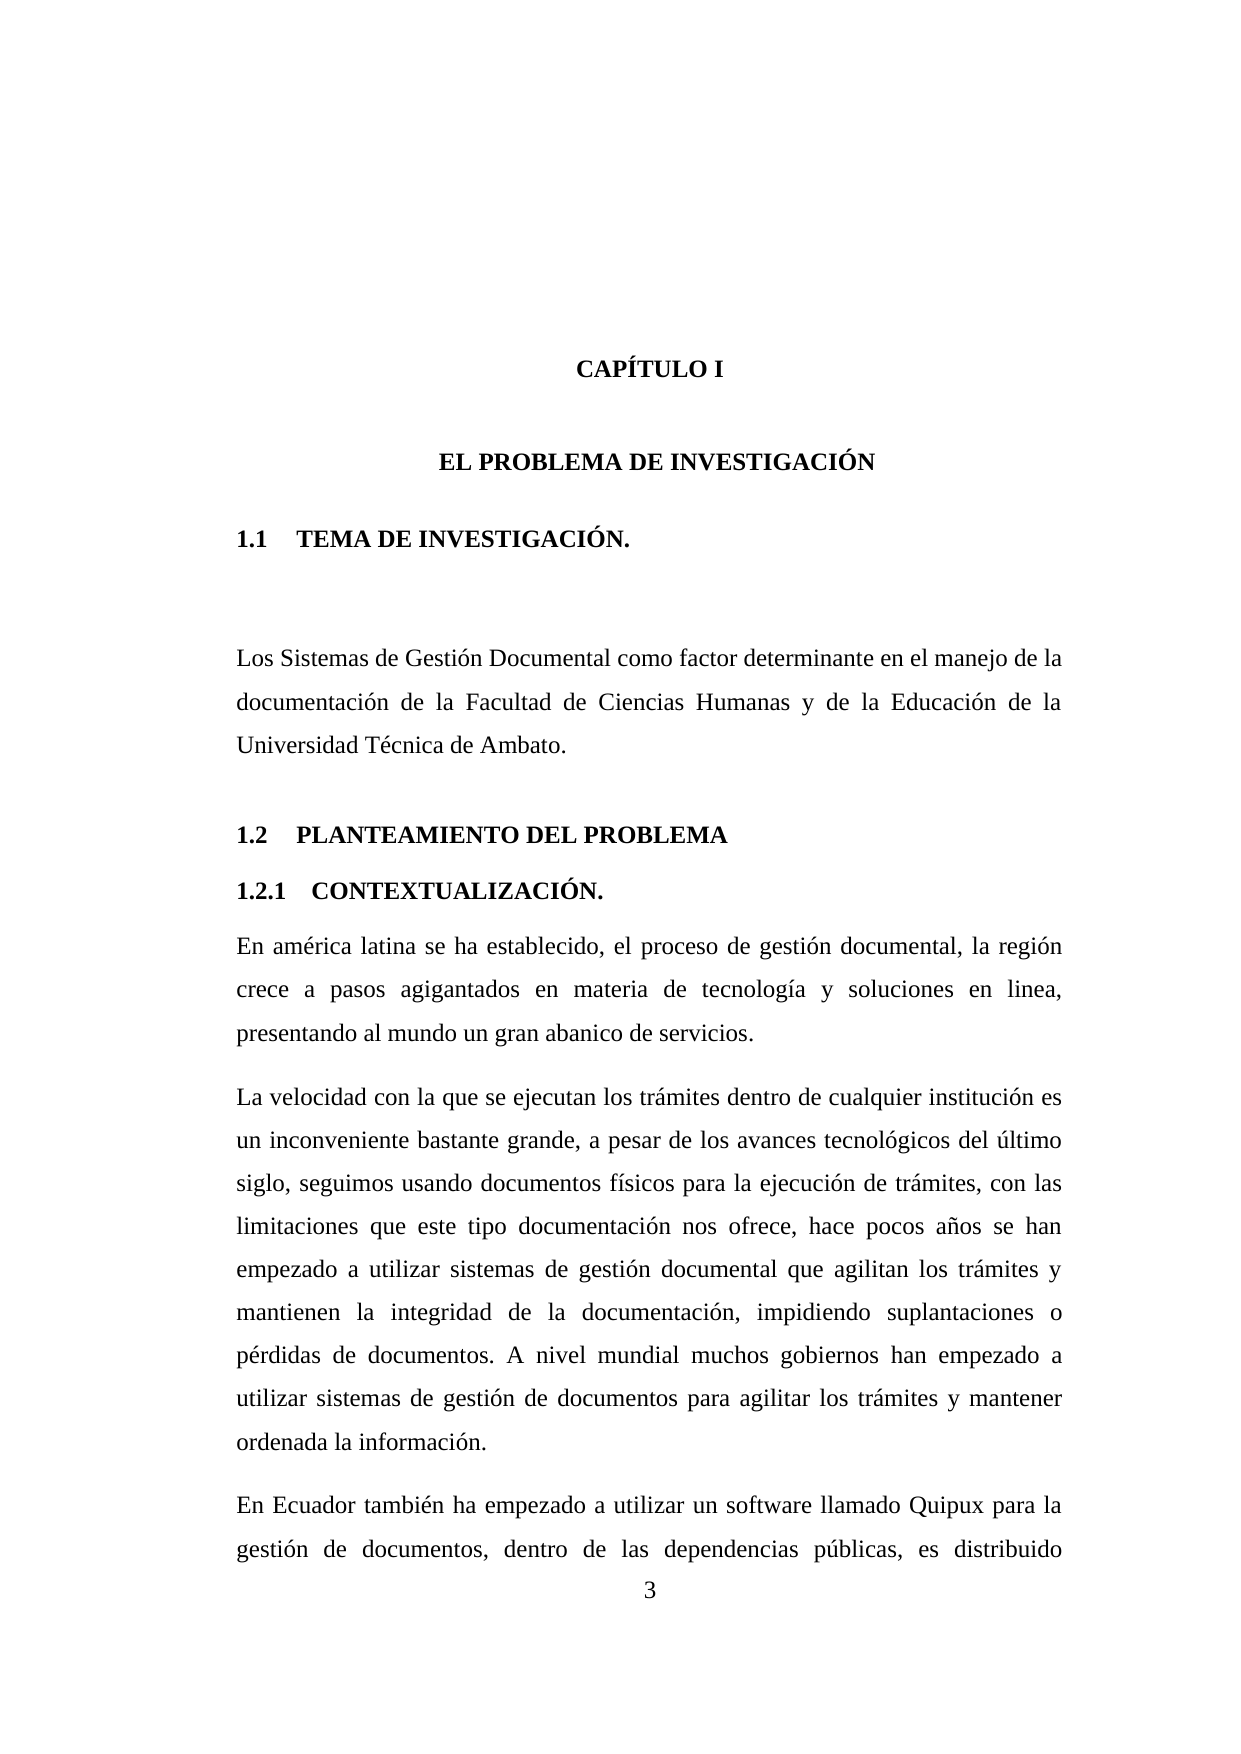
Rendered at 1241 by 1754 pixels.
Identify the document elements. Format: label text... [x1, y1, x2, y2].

text La velocidad con la que se ejecutan los trámites dentro de cualquier institución es un inconveniente bastante grande, a pesar de los avances tecnológicos del último siglo, seguimos usando documentos físicos para la ejecución de trámites, con las limitaciones que este tipo documentación nos ofrece, hace pocos años se han empezado a utilizar sistemas de gestión documental que agilitan los trámites y mantienen la integridad de la documentación, impidiendo suplantaciones o pérdidas de documentos. A nivel mundial muchos gobiernos han empezado a utilizar sistemas de gestión de documentos para agilitar los trámites y mantener ordenada la información. [236, 1082, 1063, 1455]
subtitle EL PROBLEMA DE INVESTIGACIÓN [236, 447, 1063, 476]
text En américa latina se ha establecido, el proceso de gestión documental, la región crece a pasos agigantados en materia de tecnología y soluciones en linea, presentando al mundo un gran abanico de servicios. [236, 931, 1063, 1046]
text CAPÍTULO I [236, 354, 1063, 383]
subtitle TEMA DE INVESTIGACIÓN. [236, 524, 1063, 553]
subtitle PLANTEAMIENTO DEL PROBLEMA [236, 820, 1063, 849]
subtitle CONTEXTUALIZACIÓN. [236, 876, 1063, 904]
text Los Sistemas de Gestión Documental como factor determinante en el manejo de la documentación de la Facultad de Ciencias Humanas y de la Educación de la Universidad Técnica de Ambato. [236, 643, 1063, 758]
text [236, 1491, 1063, 1562]
